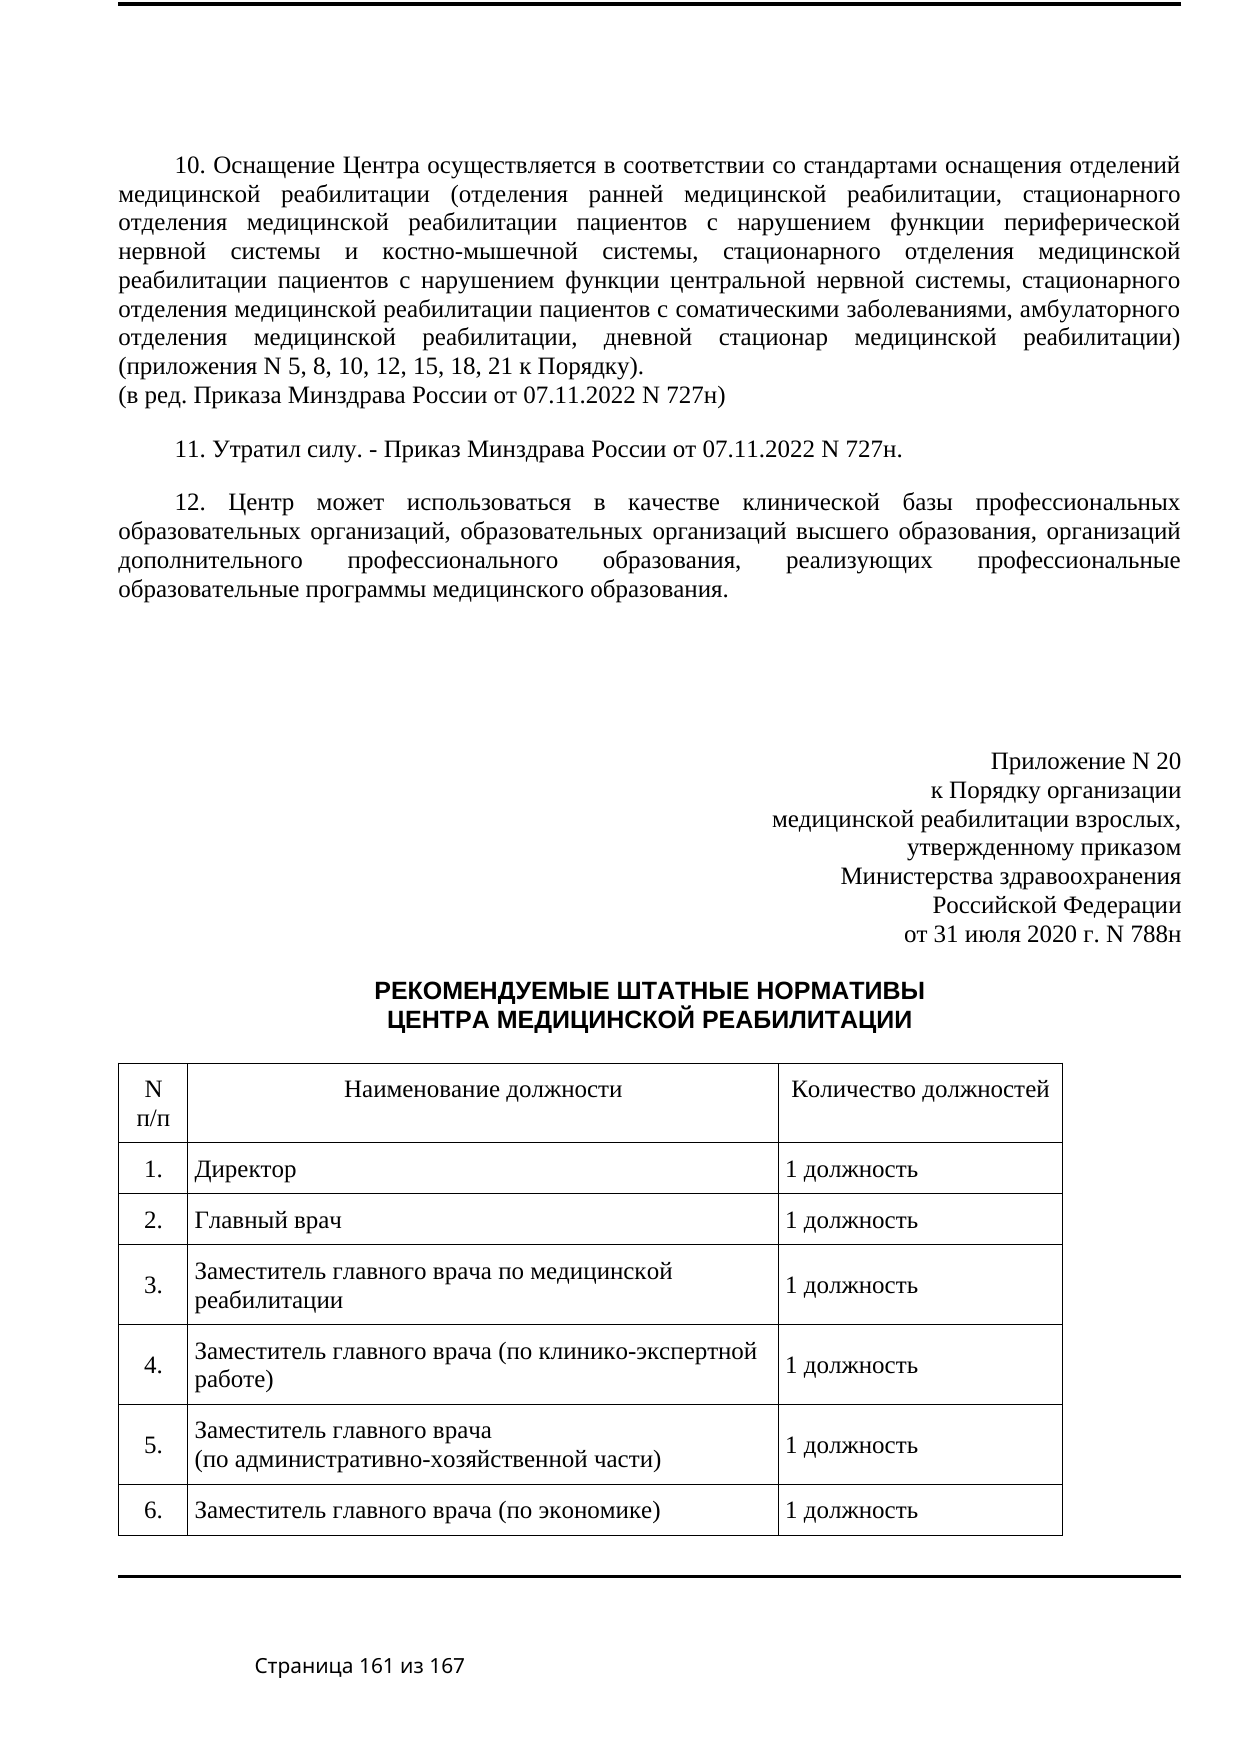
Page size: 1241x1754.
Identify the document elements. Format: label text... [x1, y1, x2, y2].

title ЦЕНТРА МЕДИЦИНСКОЙ РЕАБИЛИТАЦИИ [118, 1005, 1181, 1034]
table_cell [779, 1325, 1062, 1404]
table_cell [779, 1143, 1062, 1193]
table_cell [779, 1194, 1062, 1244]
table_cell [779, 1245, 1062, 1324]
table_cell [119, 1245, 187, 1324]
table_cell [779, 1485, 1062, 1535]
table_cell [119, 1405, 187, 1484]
text (в ред. Приказа Минздрава России от 07.11.2022 N 727н) [118, 380, 1181, 409]
text от 31 июля 2020 г. N 788н [118, 919, 1181, 947]
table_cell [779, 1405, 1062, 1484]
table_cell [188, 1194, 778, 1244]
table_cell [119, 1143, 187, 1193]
text 12. Центр может использоваться в качестве клинической базы профессиональных образовательных организаций, образовательных организаций высшего образования, организаций дополнительного профессионального образования, реализующих профессиональные образовательные программы медицинского образования. [118, 487, 1181, 602]
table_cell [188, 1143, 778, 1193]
text утвержденному приказом [118, 832, 1181, 861]
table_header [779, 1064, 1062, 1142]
text к Порядку организации [118, 775, 1181, 804]
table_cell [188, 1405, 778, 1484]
title РЕКОМЕНДУЕМЫЕ ШТАТНЫЕ НОРМАТИВЫ [118, 976, 1181, 1005]
text 11. Утратил силу. - Приказ Минздрава России от 07.11.2022 N 727н. [118, 434, 1181, 462]
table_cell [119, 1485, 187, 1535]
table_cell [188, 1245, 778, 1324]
text Министерства здравоохранения [118, 861, 1181, 890]
text 10. Оснащение Центра осуществляется в соответствии со стандартами оснащения отделений медицинской реабилитации (отделения ранней медицинской реабилитации, стационарного отделения медицинской реабилитации пациентов с нарушением функции периферической нервной системы и костно-мышечной системы, стационарного отделения медицинской реабилитации пациентов с нарушением функции центральной нервной системы, стационарного отделения медицинской реабилитации пациентов с соматическими заболеваниями, амбулаторного отделения медицинской реабилитации, дневной стационар медицинской реабилитации) (приложения N 5, 8, 10, 12, 15, 18, 21 к Порядку). [118, 150, 1181, 380]
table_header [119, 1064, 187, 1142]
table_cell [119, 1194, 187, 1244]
text Российской Федерации [118, 890, 1181, 919]
text медицинской реабилитации взрослых, [118, 804, 1181, 832]
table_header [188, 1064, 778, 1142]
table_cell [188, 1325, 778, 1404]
text Приложение N 20 [118, 746, 1181, 775]
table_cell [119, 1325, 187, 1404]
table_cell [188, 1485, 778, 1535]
